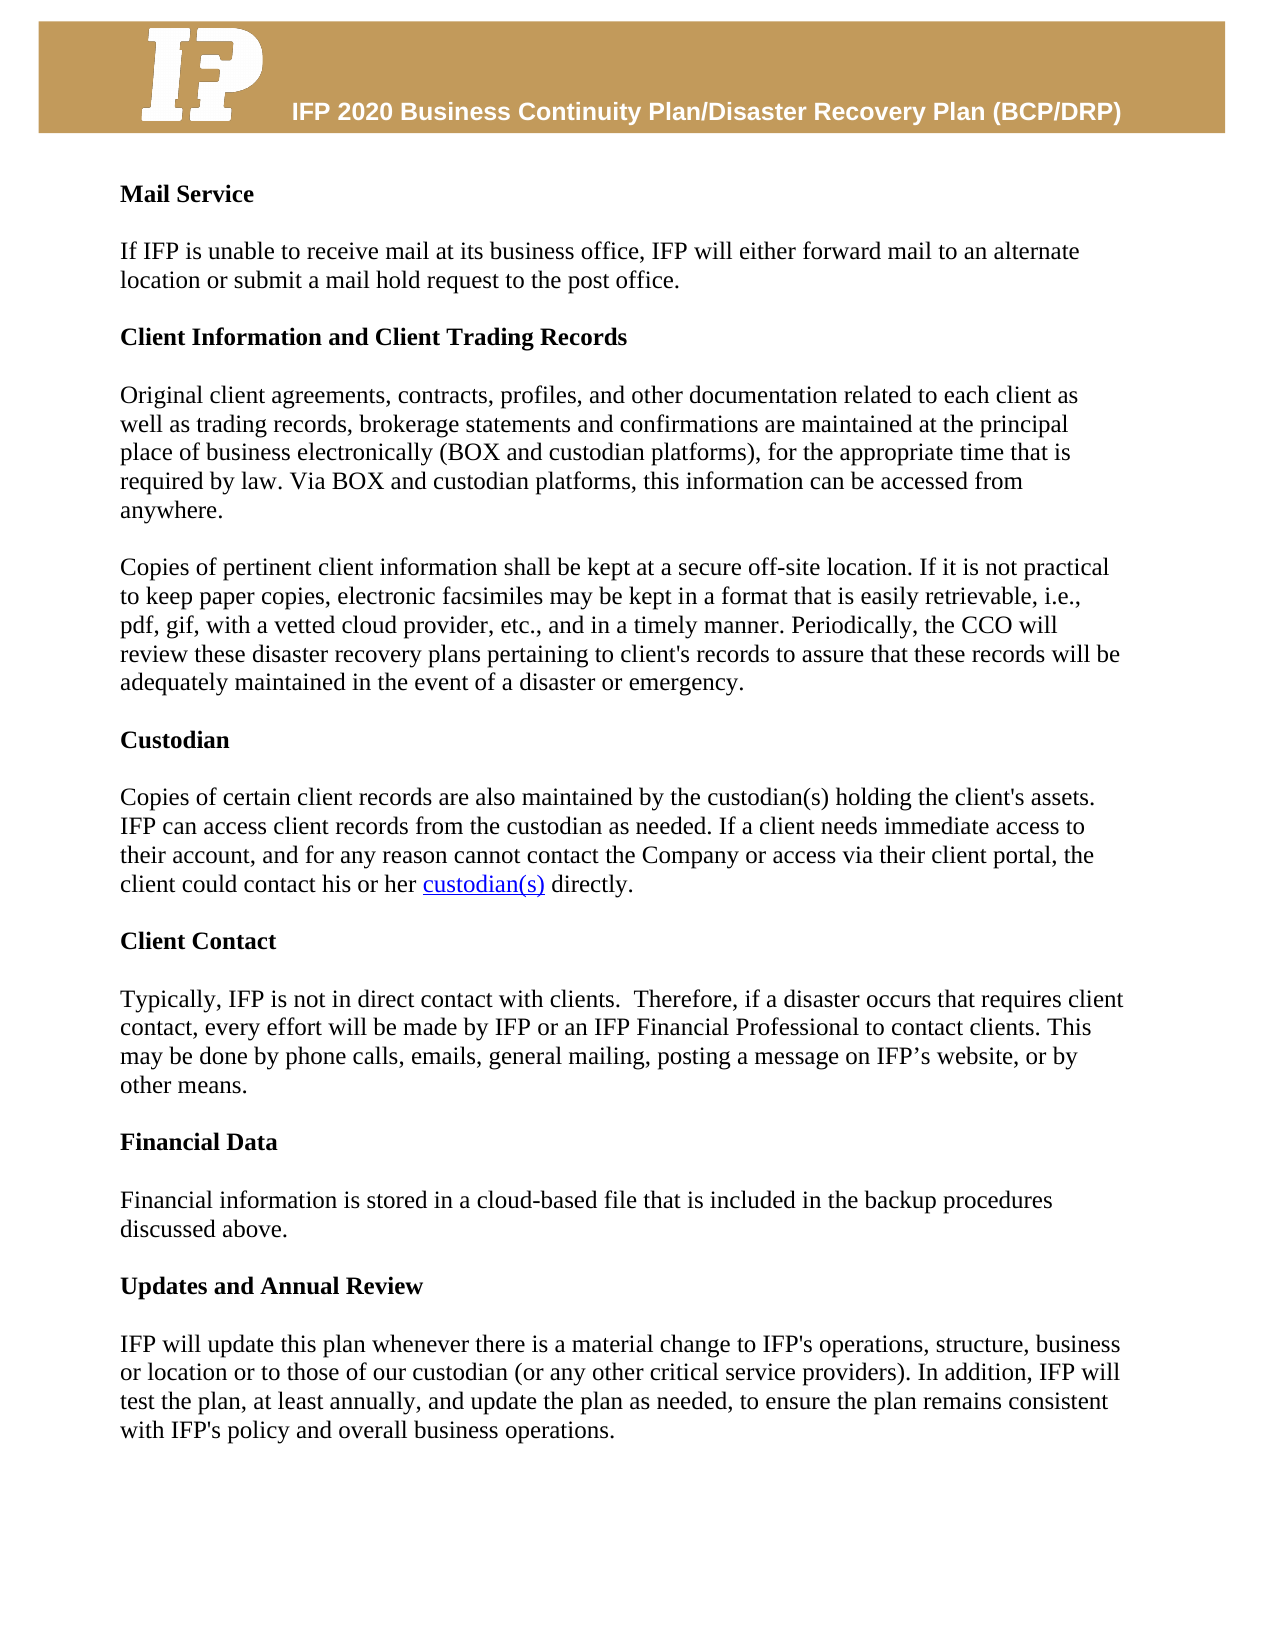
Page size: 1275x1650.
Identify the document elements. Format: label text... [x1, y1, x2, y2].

text Client Contact [120, 926, 1125, 955]
text Custodian [120, 725, 1125, 754]
text Copies of pertinent client information shall be kept at a secure off-site location. If it is not practical to keep paper copies, electronic facsimiles may be kept in a format that is easily retrievable, i.e., pdf, gif, with a vetted cloud provider, etc., and in a timely manner. Periodically, the CCO will review these disaster recovery plans pertaining to client's records to assure that these records will be adequately maintained in the event of a disaster or emergency. [120, 552, 1125, 696]
text Typically, IFP is not in direct contact with clients. Therefore, if a disaster occurs that requires client contact, every effort will be made by IFP or an IFP Financial Professional to contact clients. This may be done by phone calls, emails, general mailing, posting a message on IFP’s website, or by other means. [120, 984, 1125, 1099]
text If IFP is unable to receive mail at its business office, IFP will either forward mail to an alternate location or submit a mail hold request to the post office. [120, 236, 1125, 294]
text Mail Service [120, 179, 1125, 207]
text Copies of certain client records are also maintained by the custodian(s) holding the client's assets. IFP can access client records from the custodian as needed. If a client needs immediate access to their account, and for any reason cannot contact the Company or access via their client portal, the client could contact his or her custodian(s) directly. [120, 782, 1125, 897]
text Financial information is stored in a cloud-based file that is included in the backup procedures discussed above. [120, 1185, 1125, 1242]
text Updates and Annual Review [120, 1271, 1125, 1300]
text Client Information and Client Trading Records [120, 322, 1125, 351]
text Original client agreements, contracts, profiles, and other documentation related to each client as well as trading records, brokerage statements and confirmations are maintained at the principal place of business electronically (BOX and custodian platforms), for the appropriate time that is required by law. Via BOX and custodian platforms, this information can be accessed from anywhere. [120, 380, 1125, 524]
picture [141, 28, 263, 121]
text Financial Data [120, 1127, 1125, 1156]
text IFP will update this plan whenever there is a material change to IFP's operations, structure, business or location or to those of our custodian (or any other critical service providers). In addition, IFP will test the plan, at least annually, and update the plan as needed, to ensure the plan remains consistent with IFP's policy and overall business operations. [120, 1329, 1125, 1444]
